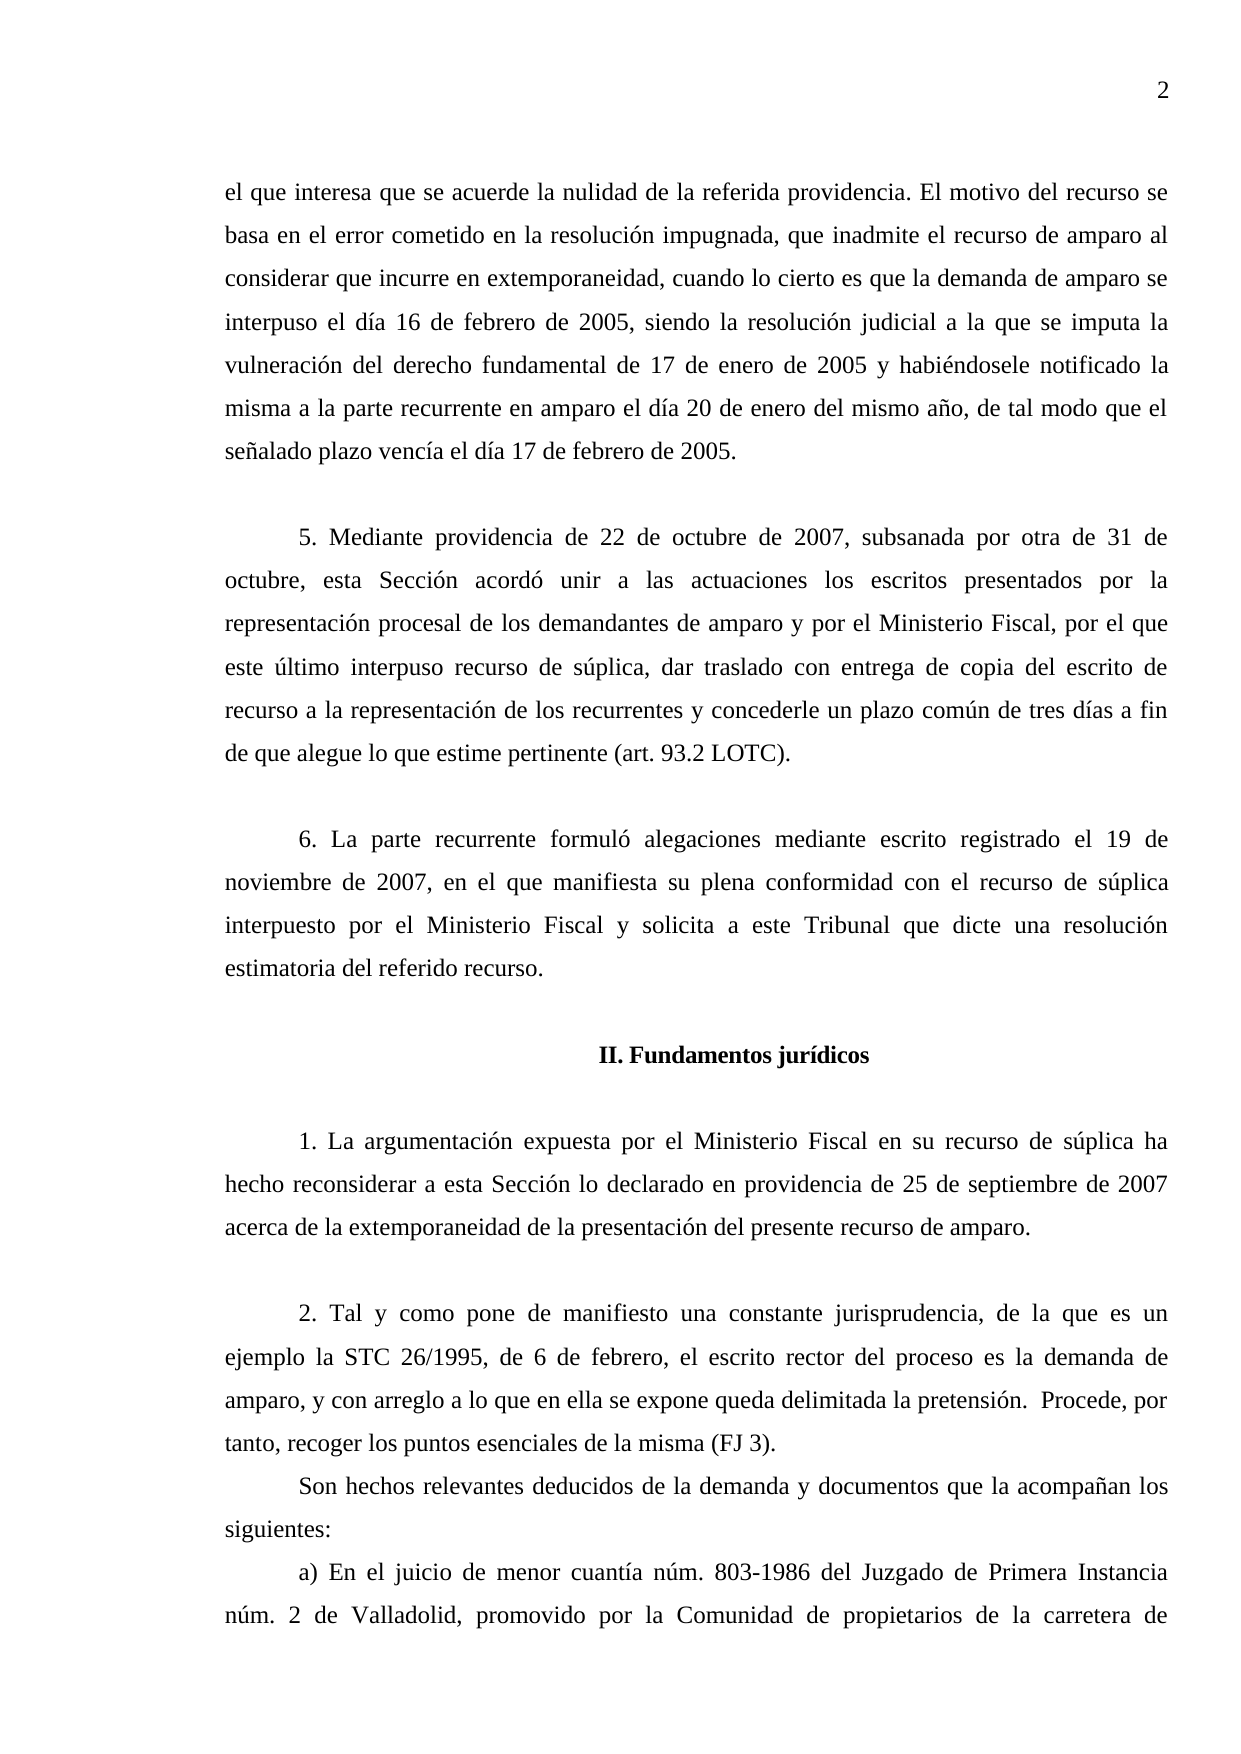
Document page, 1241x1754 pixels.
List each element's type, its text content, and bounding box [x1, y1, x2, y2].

subtitle II. Fundamentos jurídicos [224, 1040, 1169, 1068]
text 2. Tal y como pone de manifiesto una constante jurisprudencia, de la que es un ejemplo la STC 26/1995, de 6 de febrero, el escrito rector del proceso es la demanda de amparo, y con arreglo a lo que en ella se expone queda delimitada la pretensión. Procede, por tanto, recoger los puntos esenciales de la misma (FJ 3). [224, 1298, 1169, 1457]
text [224, 177, 1169, 465]
text Son hechos relevantes deducidos de la demanda y documentos que la acompañan los siguientes: [224, 1471, 1169, 1543]
text 1. La argumentación expuesta por el Ministerio Fiscal en su recurso de súplica ha hecho reconsiderar a esta Sección lo declarado en providencia de 25 de septiembre de 2007 acerca de la extemporaneidad de la presentación del presente recurso de amparo. [224, 1126, 1169, 1241]
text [224, 1557, 1169, 1629]
text 6. La parte recurrente formuló alegaciones mediante escrito registrado el 19 de noviembre de 2007, en el que manifiesta su plena conformidad con el recurso de súplica interpuesto por el Ministerio Fiscal y solicita a este Tribunal que dicte una resolución estimatoria del referido recurso. [224, 824, 1169, 982]
text 5. Mediante providencia de 22 de octubre de 2007, subsanada por otra de 31 de octubre, esta Sección acordó unir a las actuaciones los escritos presentados por la representación procesal de los demandantes de amparo y por el Ministerio Fiscal, por el que este último interpuso recurso de súplica, dar traslado con entrega de copia del escrito de recurso a la representación de los recurrentes y concederle un plazo común de tres días a fin de que alegue lo que estime pertinente (art. 93.2 LOTC). [224, 522, 1169, 767]
